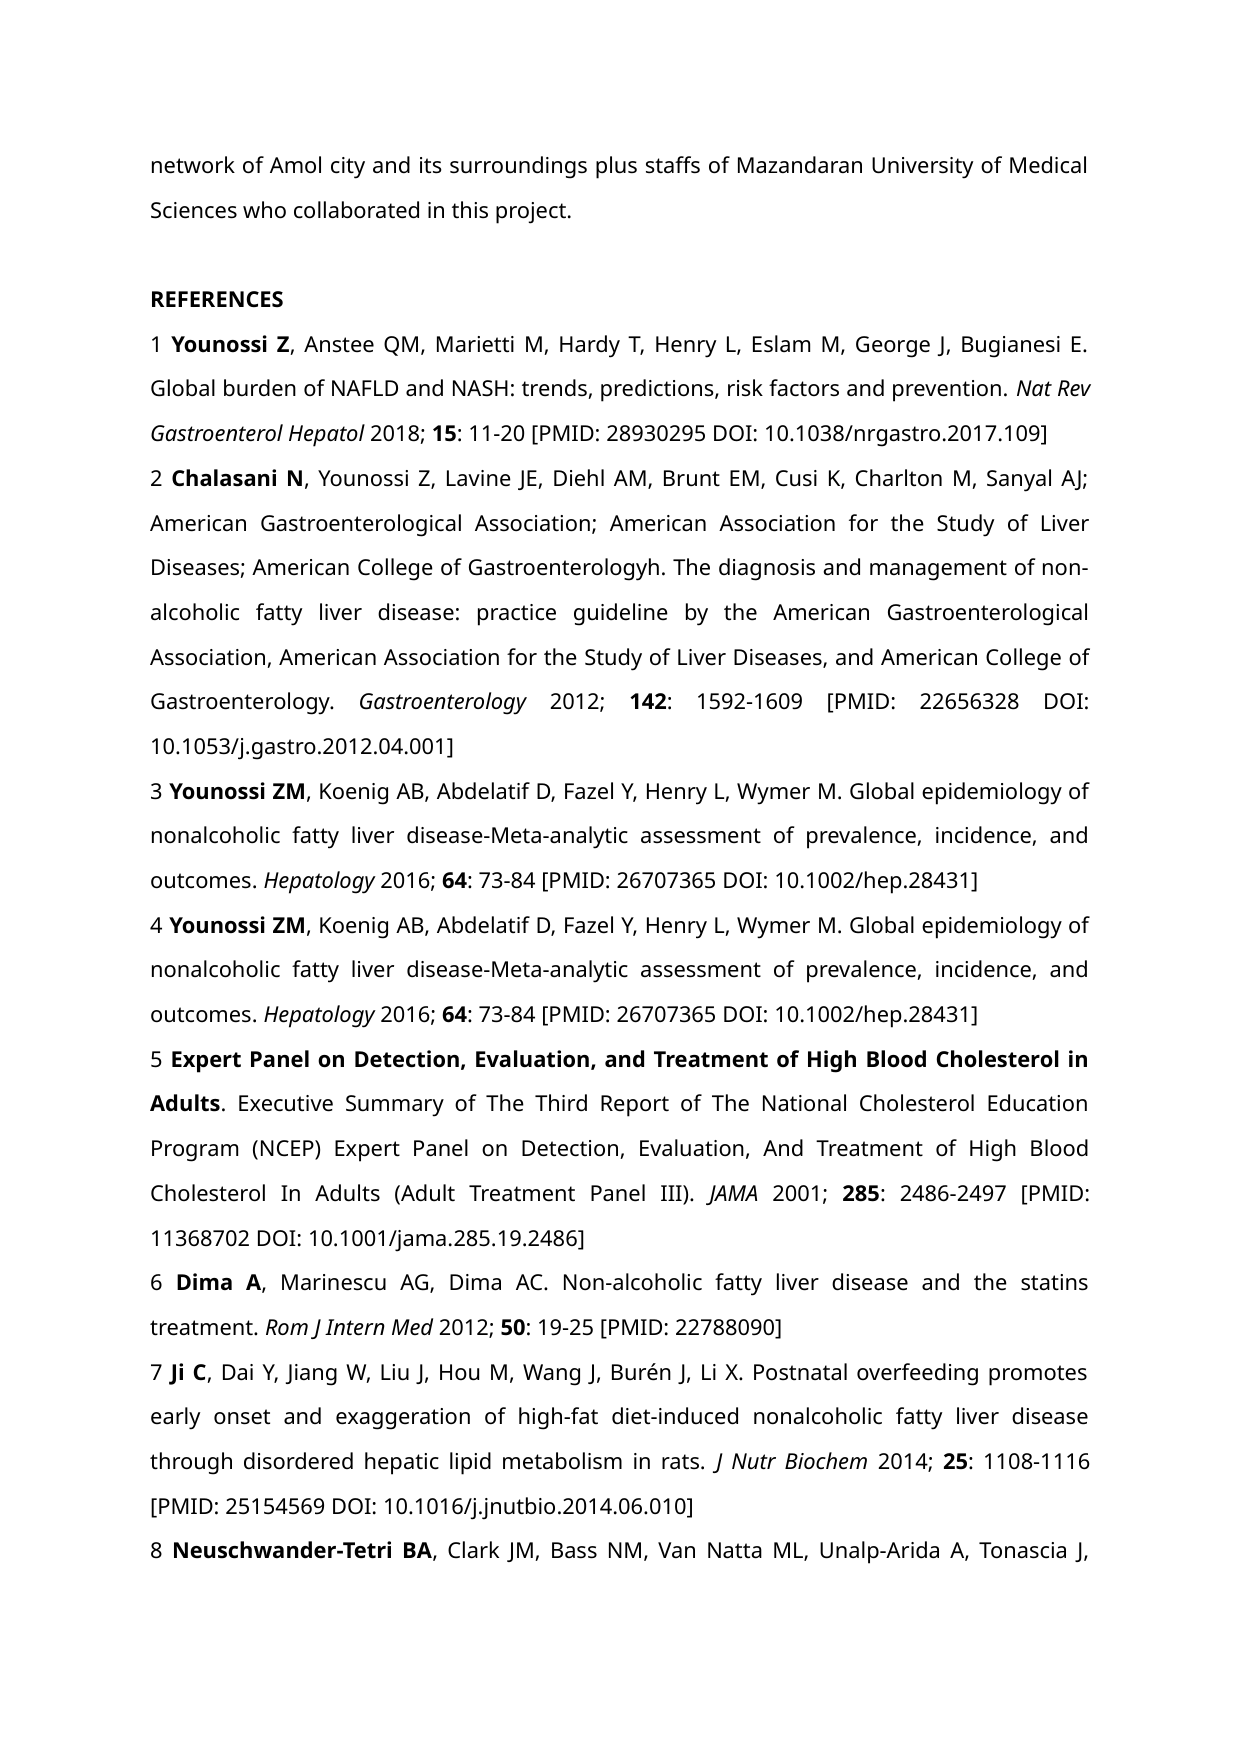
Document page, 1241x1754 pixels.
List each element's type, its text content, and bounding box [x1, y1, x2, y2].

text REFERENCES [150, 284, 1090, 314]
text 6 Dima A, Marinescu AG, Dima AC. Non-alcoholic fatty liver disease and the statins treatment. Rom J Intern Med 2012; 50: 19-25 [PMID: 22788090] [150, 1267, 1090, 1342]
text 2 Chalasani N, Younossi Z, Lavine JE, Diehl AM, Brunt EM, Cusi K, Charlton M, Sanyal AJ; American Gastroenterological Association; American Association for the Study of Liver Diseases; American College of Gastroenterologyh. The diagnosis and management of non-alcoholic fatty liver disease: practice guideline by the American Gastroenterological Association, American Association for the Study of Liver Diseases, and American College of Gastroenterology. Gastroenterology 2012; 142: 1592-1609 [PMID: 22656328 DOI: 10.1053/j.gastro.2012.04.001] [150, 463, 1090, 761]
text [150, 1535, 1090, 1565]
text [150, 150, 1090, 224]
text 4 Younossi ZM, Koenig AB, Abdelatif D, Fazel Y, Henry L, Wymer M. Global epidemiology of nonalcoholic fatty liver disease-Meta-analytic assessment of prevalence, incidence, and outcomes. Hepatology 2016; 64: 73-84 [PMID: 26707365 DOI: 10.1002/hep.28431] [150, 910, 1090, 1029]
text 3 Younossi ZM, Koenig AB, Abdelatif D, Fazel Y, Henry L, Wymer M. Global epidemiology of nonalcoholic fatty liver disease-Meta-analytic assessment of prevalence, incidence, and outcomes. Hepatology 2016; 64: 73-84 [PMID: 26707365 DOI: 10.1002/hep.28431] [150, 776, 1090, 895]
text 7 Ji C, Dai Y, Jiang W, Liu J, Hou M, Wang J, Burén J, Li X. Postnatal overfeeding promotes early onset and exaggeration of high-fat diet-induced nonalcoholic fatty liver disease through disordered hepatic lipid metabolism in rats. J Nutr Biochem 2014; 25: 1108-1116 [PMID: 25154569 DOI: 10.1016/j.jnutbio.2014.06.010] [150, 1357, 1090, 1520]
text 5 Expert Panel on Detection, Evaluation, and Treatment of High Blood Cholesterol in Adults. Executive Summary of The Third Report of The National Cholesterol Education Program (NCEP) Expert Panel on Detection, Evaluation, And Treatment of High Blood Cholesterol In Adults (Adult Treatment Panel III). JAMA 2001; 285: 2486-2497 [PMID: 11368702 DOI: 10.1001/jama.285.19.2486] [150, 1044, 1090, 1252]
text 1 Younossi Z, Anstee QM, Marietti M, Hardy T, Henry L, Eslam M, George J, Bugianesi E. Global burden of NAFLD and NASH: trends, predictions, risk factors and prevention. Nat Rev Gastroenterol Hepatol 2018; 15: 11-20 [PMID: 28930295 DOI: 10.1038/nrgastro.2017.109] [150, 329, 1090, 448]
